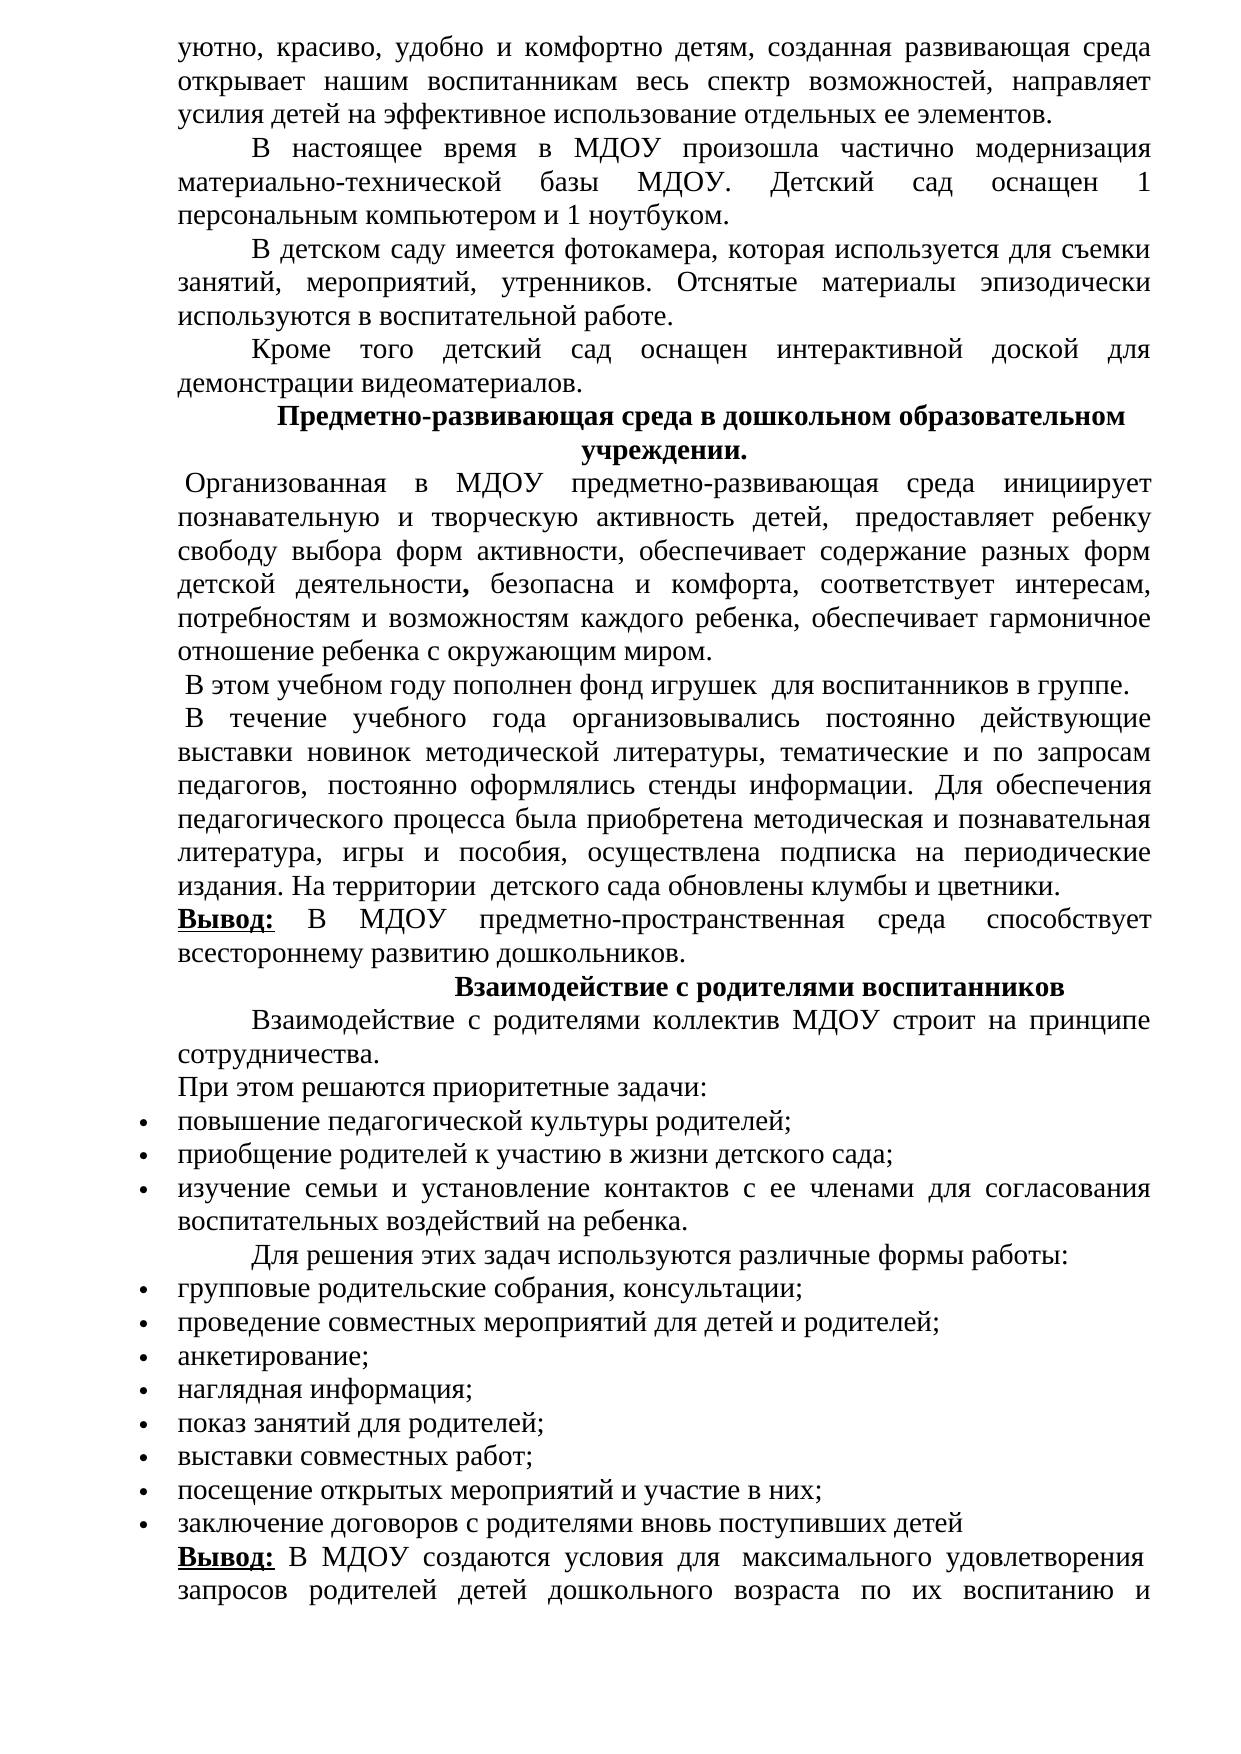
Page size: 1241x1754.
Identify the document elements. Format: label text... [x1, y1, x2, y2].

list изучение семьи и установление контактов с ее членами для согласования воспитательных воздействий на ребенка. [140, 1170, 1152, 1237]
text В детском саду имеется фотокамера, которая используется для съемки занятий, мероприятий, утренников. Отснятые материалы эпизодически используются в воспитательной работе. [177, 231, 1152, 331]
list заключение договоров с родителями вновь поступивших детей [140, 1505, 1152, 1539]
list повышение педагогической культуры родителей; [140, 1103, 1152, 1136]
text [177, 1539, 1152, 1606]
text В этом учебном году пополнен фонд игрушек для воспитанников в группе. [177, 667, 1152, 700]
list показ занятий для родителей; [140, 1405, 1152, 1438]
list групповые родительские собрания, консультации; [140, 1271, 1152, 1304]
text Взаимодействие с родителями воспитанников [177, 969, 1152, 1002]
text Взаимодействие с родителями коллектив МДОУ строит на принципе сотрудничества. При этом решаются приоритетные задачи: [177, 1002, 1152, 1103]
list выставки совместных работ; [140, 1438, 1152, 1472]
text В течение учебного года организовывались постоянно действующие выставки новинок методической литературы, тематические и по запросам педагогов, постоянно оформлялись стенды информации. Для обеспечения педагогического процесса была приобретена методическая и познавательная литература, игры и пособия, осуществлена подписка на периодические издания. На территории детского сада обновлены клумбы и цветники. [177, 700, 1152, 902]
text Предметно-развивающая среда в дошкольном образовательном учреждении. [177, 398, 1152, 466]
list посещение открытых мероприятий и участие в них; [140, 1472, 1152, 1505]
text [177, 29, 1152, 130]
list проведение совместных мероприятий для детей и родителей; [140, 1304, 1152, 1338]
list наглядная информация; [140, 1371, 1152, 1405]
text Кроме того детский сад оснащен интерактивной доской для демонстрации видеоматериалов. [177, 331, 1152, 398]
text Для решения этих задач используются различные формы работы: [177, 1237, 1152, 1271]
list анкетирование; [140, 1338, 1152, 1371]
list приобщение родителей к участию в жизни детского сада; [140, 1136, 1152, 1170]
text Вывод: В МДОУ предметно-пространственная среда способствует всестороннему развитию дошкольников. [177, 902, 1152, 969]
text В настоящее время в МДОУ произошла частично модернизация материально-технической базы МДОУ. Детский сад оснащен 1 персональным компьютером и 1 ноутбуком. [177, 130, 1152, 231]
text Организованная в МДОУ предметно-развивающая среда инициирует познавательную и творческую активность детей, предоставляет ребенку свободу выбора форм активности, обеспечивает содержание разных форм детской деятельности, безопасна и комфорта, соответствует интересам, потребностям и возможностям каждого ребенка, обеспечивает гармоничное отношение ребенка с окружающим миром. [177, 466, 1152, 667]
